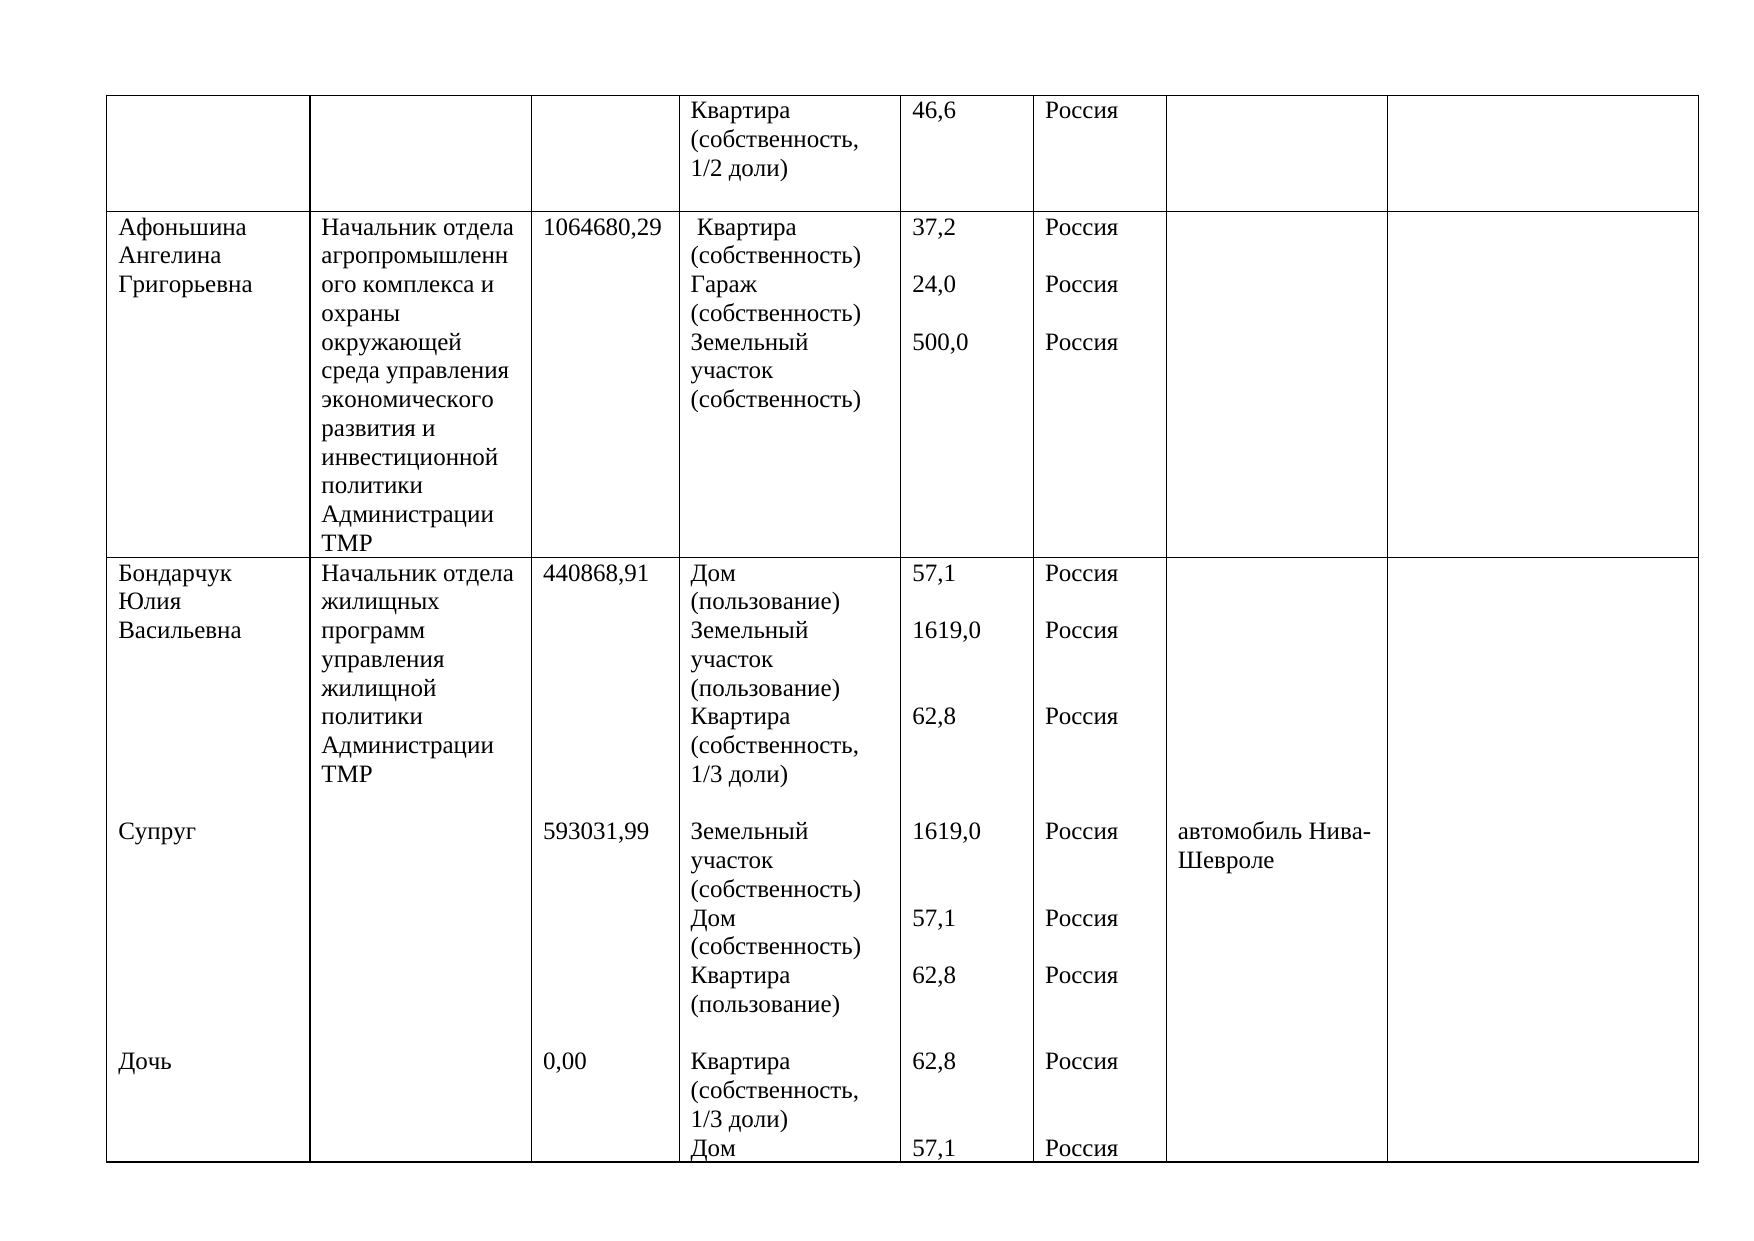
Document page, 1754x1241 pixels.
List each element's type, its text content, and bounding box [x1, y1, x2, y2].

table_cell 1064680,29 [532, 212, 679, 557]
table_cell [901, 558, 1033, 1161]
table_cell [311, 558, 531, 1161]
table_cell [1167, 558, 1387, 1161]
table_cell 54,8 46,6 54,8 46,6 [901, 96, 1033, 211]
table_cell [532, 558, 679, 1161]
table_cell Квартира (собственность) Гараж (собственность) Земельный участок (собственность) [680, 212, 900, 557]
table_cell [1034, 96, 1166, 211]
table_cell [1167, 212, 1387, 557]
table_cell 37,2 24,0 500,0 [901, 212, 1033, 557]
table_cell Начальник отдела агропромышленного комплекса и охраны окружающей среда управления экономического развития и инвестиционной политики Администрации ТМР [311, 212, 531, 557]
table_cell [1034, 558, 1166, 1161]
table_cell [680, 96, 900, 211]
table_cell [1167, 96, 1387, 211]
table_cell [107, 96, 309, 211]
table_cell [680, 558, 900, 1161]
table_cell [532, 96, 679, 211]
table_cell [1388, 96, 1698, 211]
table_cell [1388, 212, 1698, 557]
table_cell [107, 558, 309, 1161]
table_cell Афоньшина Ангелина Григорьевна [107, 212, 309, 557]
table_cell [1388, 558, 1698, 1161]
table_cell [311, 96, 531, 211]
table_cell Россия Россия Россия [1034, 212, 1166, 557]
